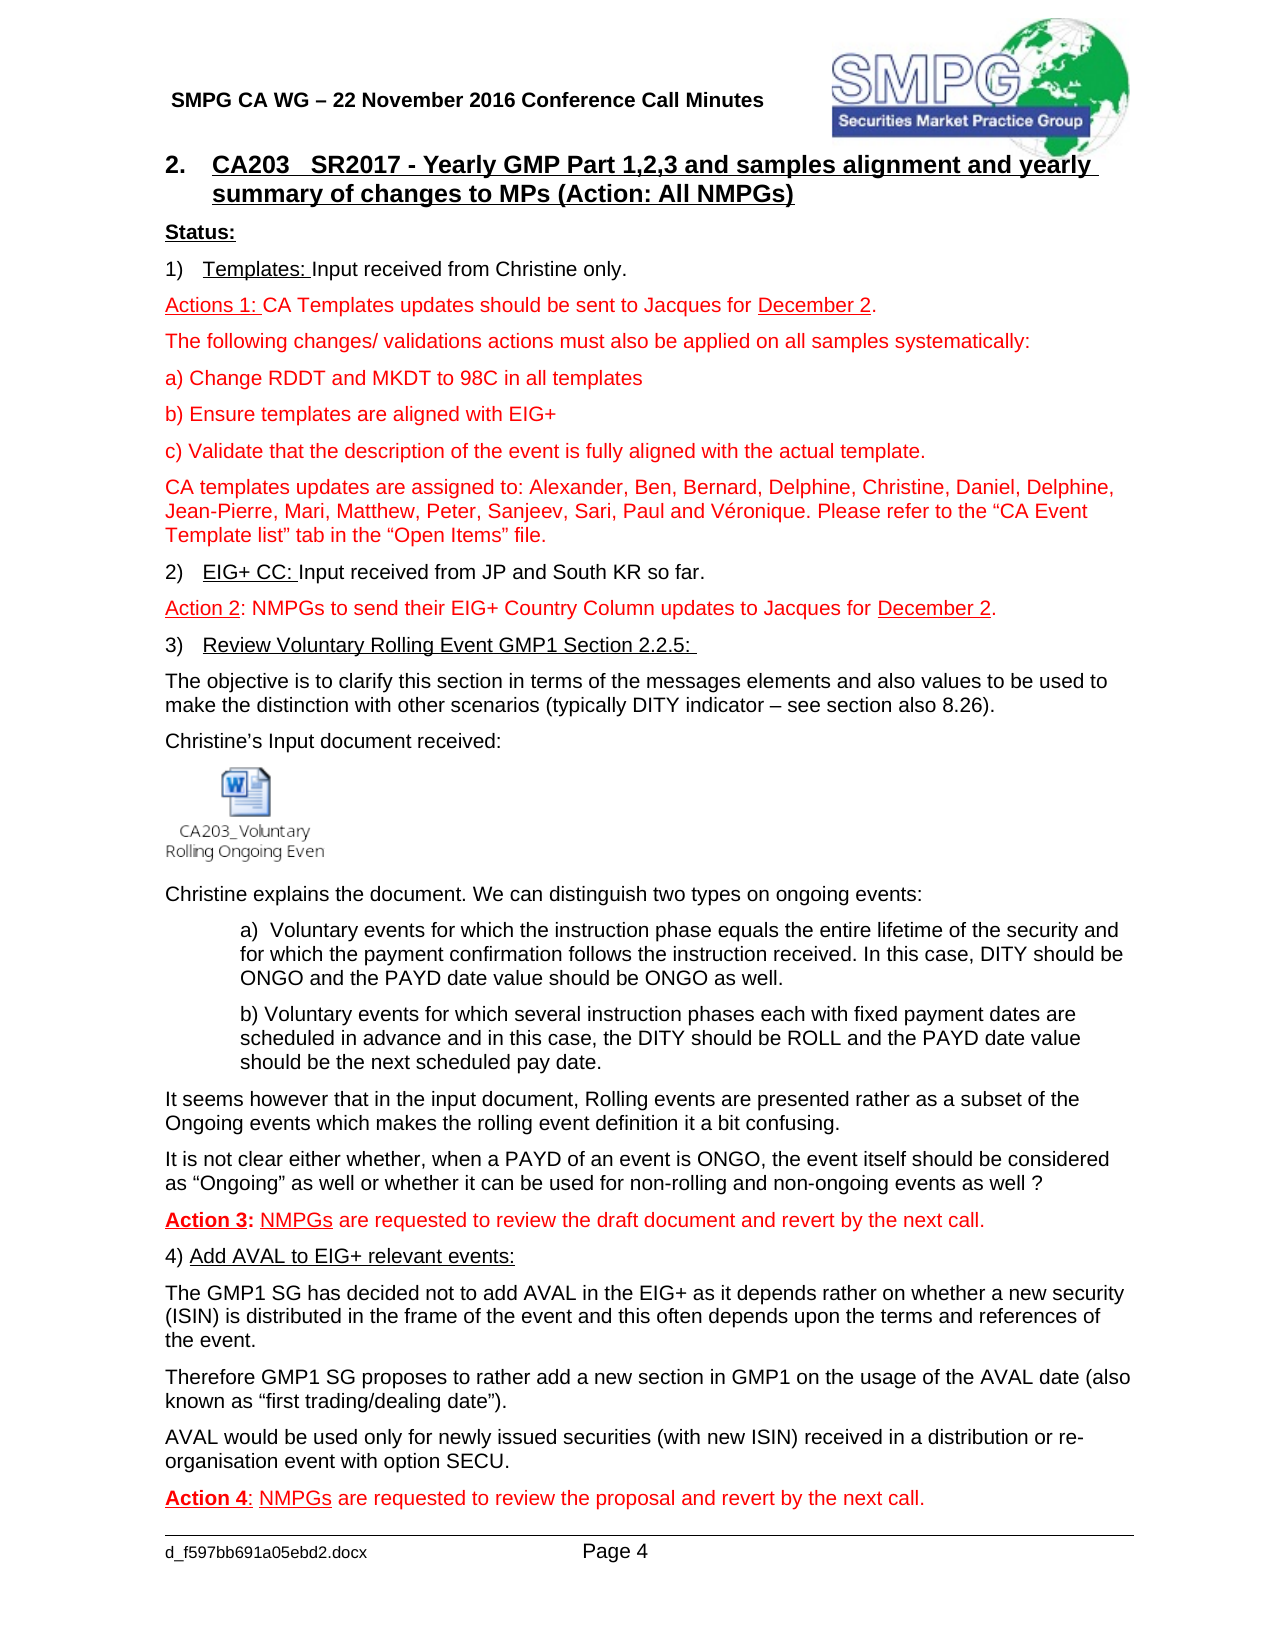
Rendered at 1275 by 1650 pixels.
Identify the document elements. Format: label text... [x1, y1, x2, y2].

list Review Voluntary Rolling Event GMP1 Section 2.2.5: [165, 632, 1134, 656]
text a) Change RDDT and MKDT to 98C in all templates [165, 366, 1134, 390]
text It is not clear either whether, when a PAYD of an event is ONGO, the event itself should be considered as “Ongoing” as well or whether it can be used for non-rolling and non-ongoing events as well ? [165, 1147, 1134, 1195]
text The following changes/ validations actions must also be applied on all samples systematically: [165, 329, 1134, 353]
text Action 3: NMPGs are requested to review the draft document and revert by the next call. [165, 1207, 1134, 1231]
subtitle CA203 SR2017 - Yearly GMP Part 1,2,3 and samples alignment and yearly summary of changes to MPs (Action: All NMPGs) [165, 150, 1134, 207]
list EIG+ CC: Input received from JP and South KR so far. [165, 559, 1134, 583]
text Therefore GMP1 SG proposes to rather add a new section in GMP1 on the usage of the AVAL date (also known as “first trading/dealing date”). [165, 1365, 1134, 1413]
text CA templates updates are assigned to: Alexander, Ben, Bernard, Delphine, Christine, Daniel, Delphine, Jean-Pierre, Mari, Matthew, Peter, Sanjeev, Sari, Paul and Véronique. Please refer to the “CA Event Template list” tab in the “Open Items” file. [165, 475, 1134, 547]
text Christine explains the document. We can distinguish two types on ongoing events: [165, 881, 1134, 905]
text 4) Add AVAL to EIG+ relevant events: [165, 1244, 1134, 1268]
text b) Voluntary events for which several instruction phases each with fixed payment dates are scheduled in advance and in this case, the DITY should be ROLL and the PAYD date value should be the next scheduled pay date. [240, 1002, 1134, 1074]
text The GMP1 SG has decided not to add AVAL in the EIG+ as it depends rather on whether a new security (ISIN) is distributed in the frame of the event and this often depends upon the terms and references of the event. [165, 1280, 1134, 1352]
text a) Voluntary events for which the instruction phase equals the entire lifetime of the security and for which the payment confirmation follows the instruction received. In this case, DITY should be ONGO and the PAYD date value should be ONGO as well. [240, 918, 1134, 990]
text Status: [165, 220, 1134, 244]
picture [831, 18, 1130, 150]
text It seems however that in the input document, Rolling events are presented rather as a subset of the Ongoing events which makes the rolling event definition it a bit confusing. [165, 1087, 1134, 1134]
text Action 2: NMPGs to send their EIG+ Country Column updates to Jacques for December 2. [165, 596, 1134, 620]
text AVAL would be used only for newly issued securities (with new ISIN) received in a distribution or re-organisation event with option SECU. [165, 1425, 1134, 1473]
text b) Ensure templates are aligned with EIG+ [165, 402, 1134, 426]
text c) Validate that the description of the event is fully aligned with the actual template. [165, 439, 1134, 463]
text Actions 1: CA Templates updates should be sent to Jacques for December 2. [165, 293, 1134, 317]
text Action 4: NMPGs are requested to review the proposal and revert by the next call. [165, 1486, 1134, 1509]
text Christine’s Input document received: [165, 729, 1134, 753]
text The objective is to clarify this section in terms of the messages elements and also values to be used to make the distinction with other scenarios (typically DITY indicator – see section also 8.26). [165, 669, 1134, 717]
list Templates: Input received from Christine only. [165, 256, 1134, 280]
